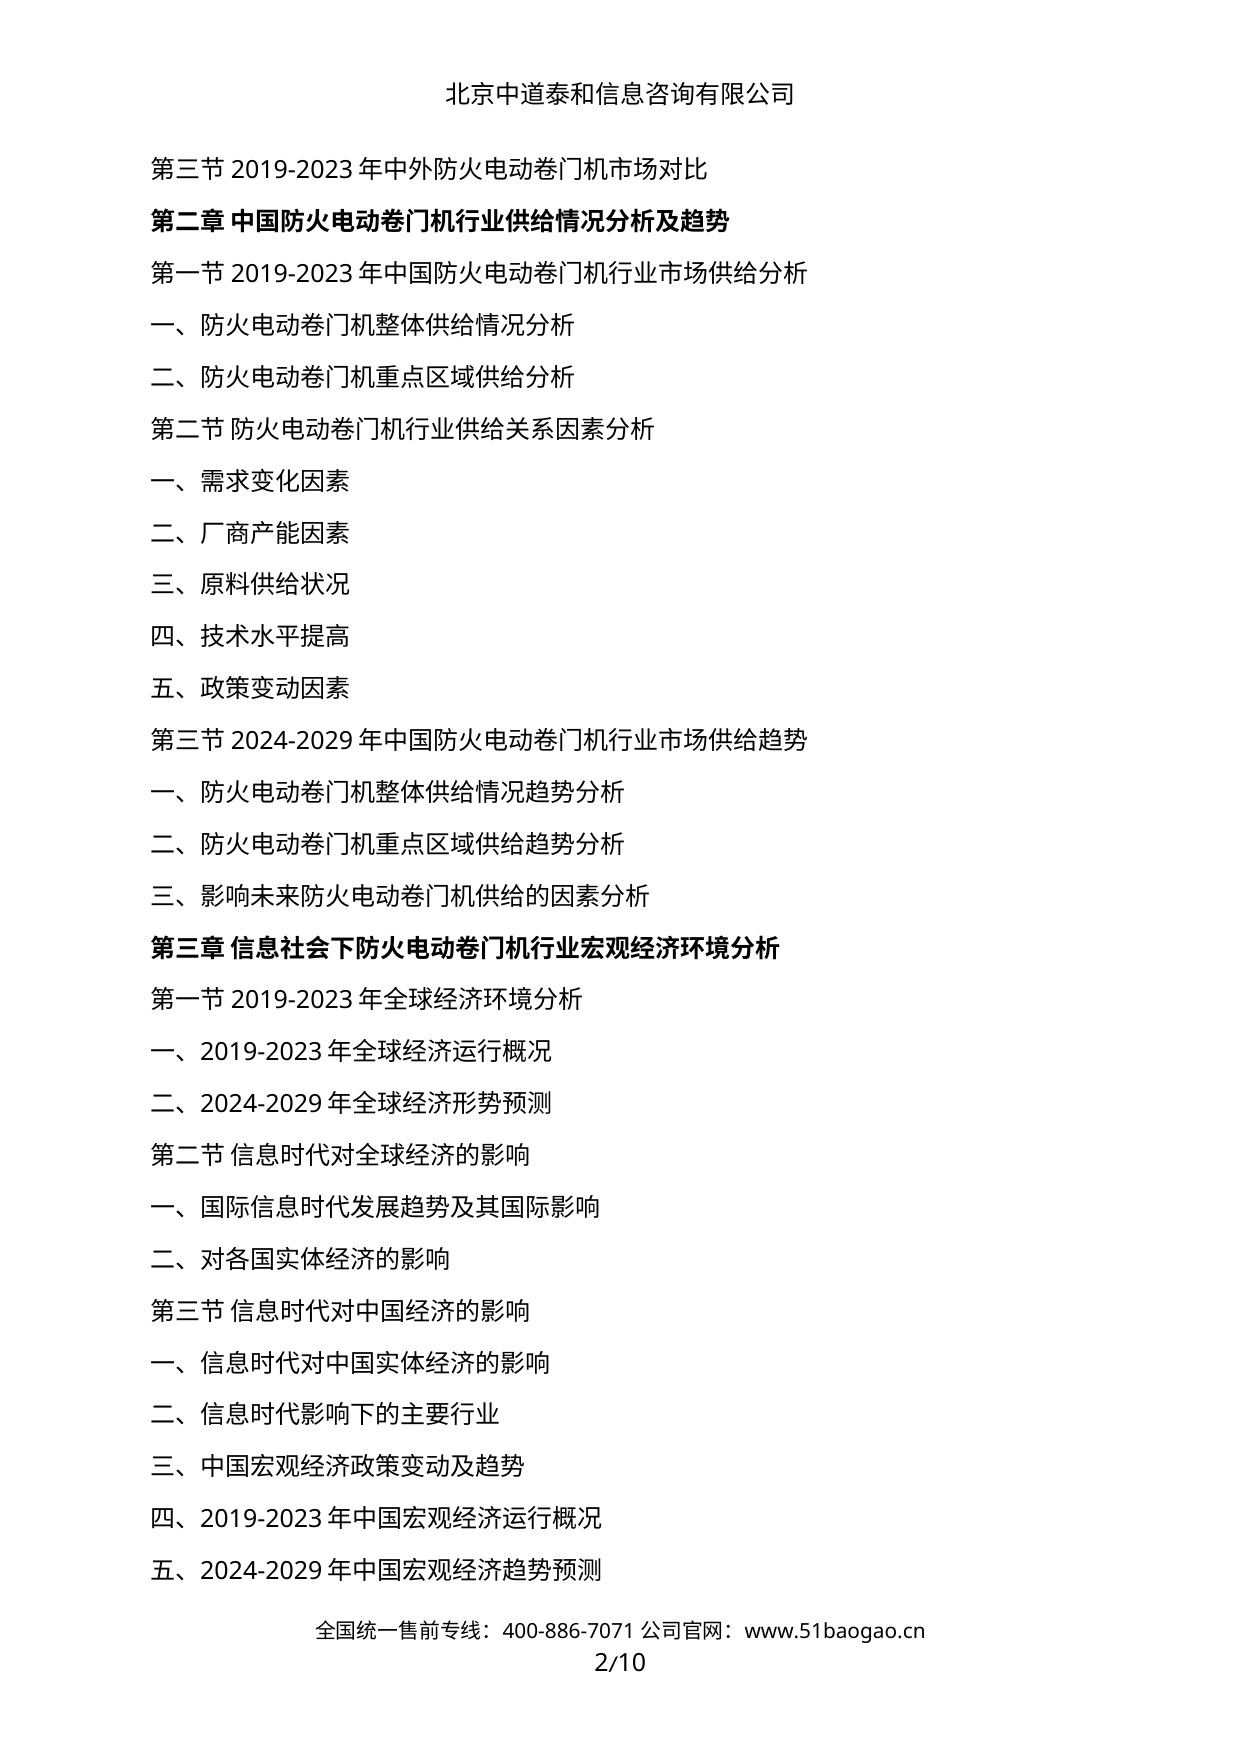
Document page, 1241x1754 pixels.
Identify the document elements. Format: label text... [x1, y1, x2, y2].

text 二、2024-2029年全球经济形势预测 [150, 1084, 1090, 1120]
text 四、2019-2023年中国宏观经济运行概况 [150, 1499, 1090, 1535]
text 一、信息时代对中国实体经济的影响 [150, 1343, 1090, 1379]
text 第三章 信息社会下防火电动卷门机行业宏观经济环境分析 [150, 928, 1090, 964]
text 三、影响未来防火电动卷门机供给的因素分析 [150, 876, 1090, 912]
text 四、技术水平提高 [150, 617, 1090, 653]
text 二、厂商产能因素 [150, 513, 1090, 549]
text 五、2024-2029年中国宏观经济趋势预测 [150, 1551, 1090, 1587]
text 三、原料供给状况 [150, 565, 1090, 601]
text 三、中国宏观经济政策变动及趋势 [150, 1447, 1090, 1483]
text 第三节 信息时代对中国经济的影响 [150, 1291, 1090, 1327]
text 一、2019-2023年全球经济运行概况 [150, 1032, 1090, 1068]
text 五、政策变动因素 [150, 669, 1090, 705]
text 二、信息时代影响下的主要行业 [150, 1395, 1090, 1431]
text 一、国际信息时代发展趋势及其国际影响 [150, 1187, 1090, 1224]
text 二、防火电动卷门机重点区域供给趋势分析 [150, 824, 1090, 861]
text 第二节 信息时代对全球经济的影响 [150, 1136, 1090, 1172]
text 二、对各国实体经济的影响 [150, 1239, 1090, 1276]
text 第二节 防火电动卷门机行业供给关系因素分析 [150, 409, 1090, 446]
text 第一节 2019-2023年中国防火电动卷门机行业市场供给分析 [150, 254, 1090, 290]
text 一、需求变化因素 [150, 461, 1090, 497]
text 第二章 中国防火电动卷门机行业供给情况分析及趋势 [150, 202, 1090, 238]
text 第三节 2019-2023年中外防火电动卷门机市场对比 [150, 150, 1090, 186]
text 第一节 2019-2023年全球经济环境分析 [150, 980, 1090, 1016]
text 第三节 2024-2029年中国防火电动卷门机行业市场供给趋势 [150, 721, 1090, 757]
text 一、防火电动卷门机整体供给情况分析 [150, 306, 1090, 342]
text 一、防火电动卷门机整体供给情况趋势分析 [150, 772, 1090, 809]
text 二、防火电动卷门机重点区域供给分析 [150, 357, 1090, 394]
